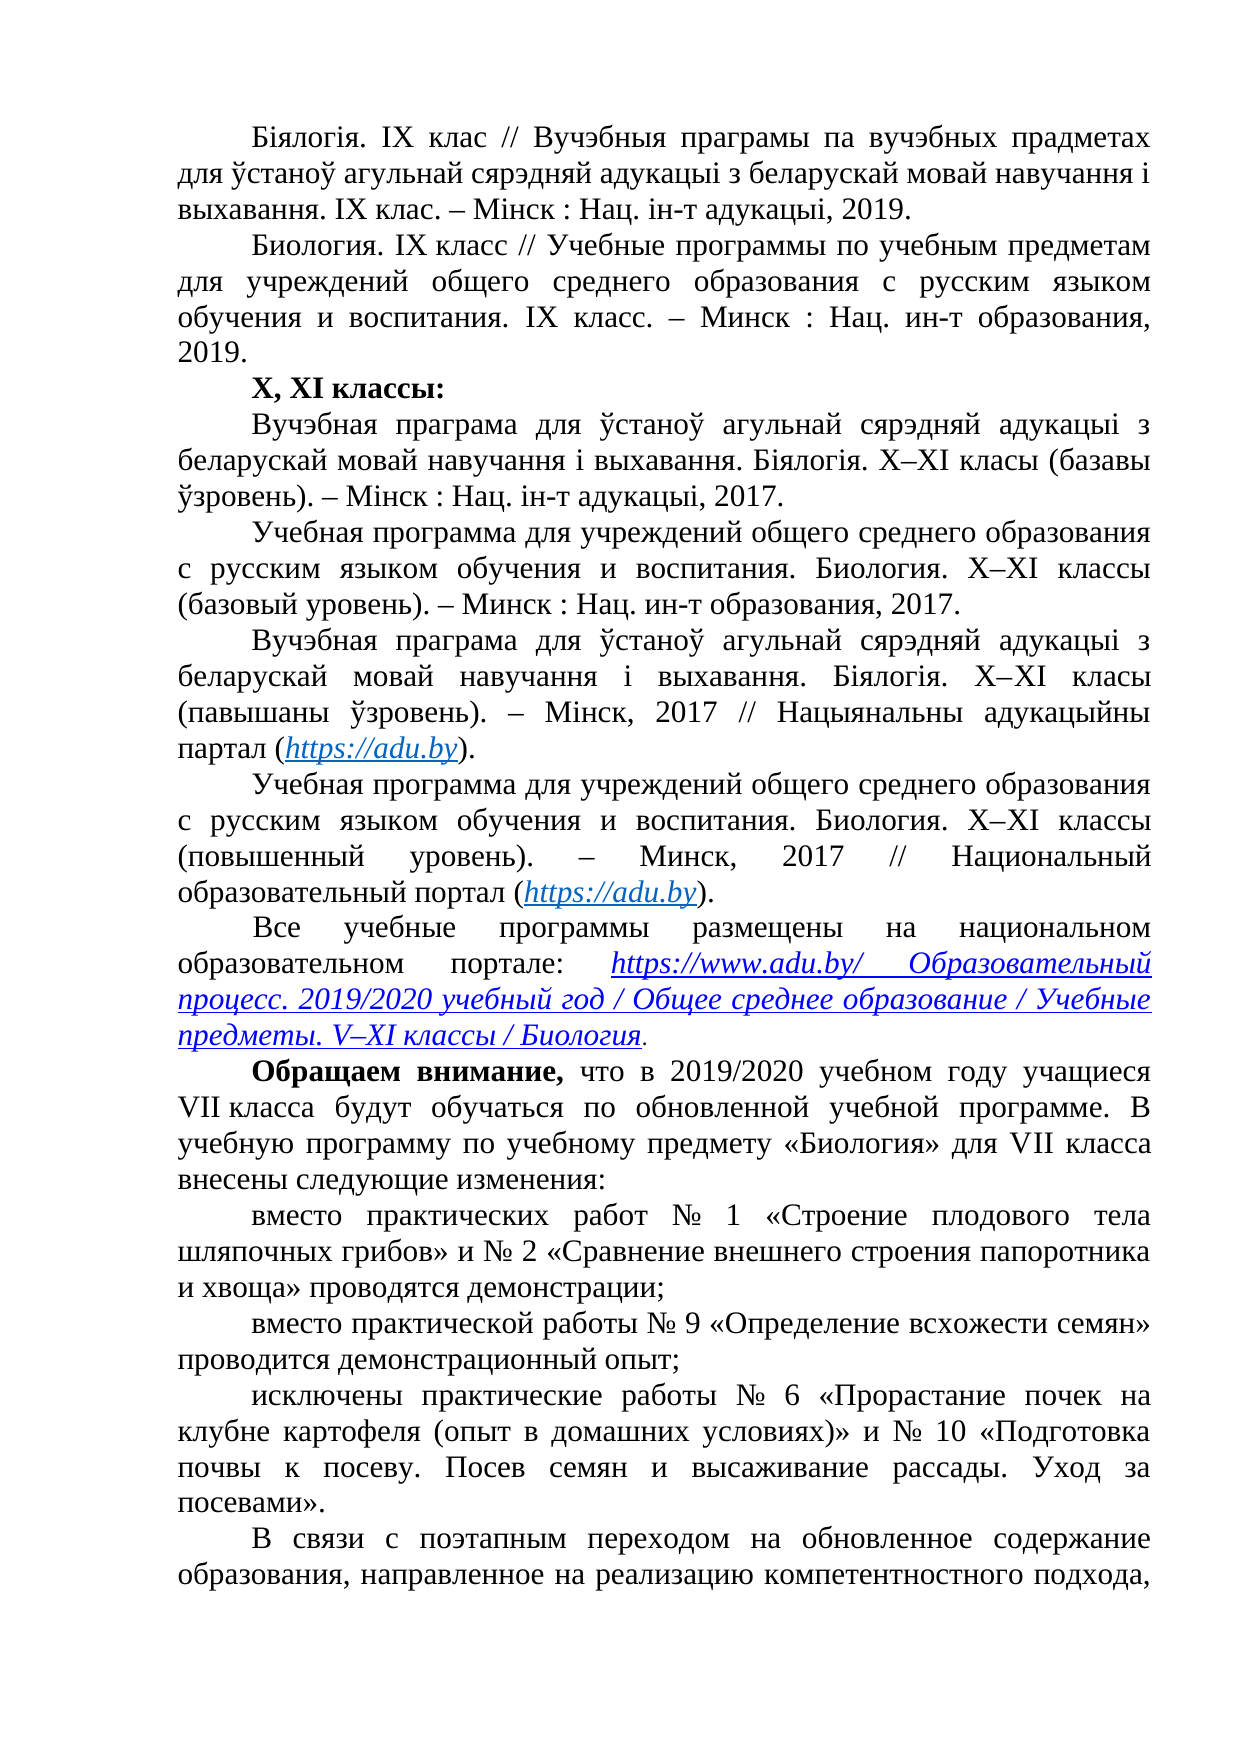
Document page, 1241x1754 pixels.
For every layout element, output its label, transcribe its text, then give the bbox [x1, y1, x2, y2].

text X, XI классы: [177, 370, 1152, 406]
text Все учебные программы размещены на национальном образовательном портале: https://www.adu.by/ Образовательный процесс. 2019/2020 учебный год / Общее среднее образование / Учебные предметы. V–XI классы / Биология. [177, 909, 1152, 1012]
text Учебная программа для учреждений общего среднего образования с русским языком обучения и воспитания. Биология. Х–XІ классы (базовый уровень). – Минск : Нац. ин-т образования, 2017. [177, 513, 1152, 621]
text Вучэбная праграма для ўстаноў агульнай сярэдняй адукацыі з беларускай мовай навучання і выхавання. Біялогія. Х–XІ класы (павышаны ўзровень). – Мінск, 2017 // Нацыянальны адукацыйны партал (https://adu.by). [177, 621, 1152, 765]
text Биология. IХ класc // Учебные программы по учебным предметам для учреждений общего среднего образования с русским языком обучения и воспитания. IХ класс. – Минск : Нац. ин-т образования, 2019. [177, 226, 1152, 370]
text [177, 1520, 1152, 1592]
text Біялогія. IX клас // Вучэбныя праграмы па вучэбных прадметах для ўстаноў агульнай сярэдняй адукацыі з беларускай мовай навучання і выхавання. IХ клас. – Мінск : Нац. ін-т адукацыі, 2019. [177, 118, 1152, 226]
text Все учебные программы размещены на национальном образовательном портале: https://www.adu.by/ Образовательный процесс. 2019/2020 учебный год / Общее среднее образование / Учебные предметы. V–XI классы / Биология. [177, 1013, 1152, 1052]
text вместо практических работ № 1 «Строение плодового тела шляпочных грибов» и № 2 «Сравнение внешнего строения папоротника и хвоща» проводятся демонстрации; [177, 1196, 1152, 1304]
text вместо практической работы № 9 «Определение всхожести семян» проводится демонстрационный опыт; [177, 1304, 1152, 1376]
text Обращаем внимание, что в 2019/2020 учебном году учащиеся VІІ класса будут обучаться по обновленной учебной программе. В учебную программу по учебному предмету «Биология» для VІІ класса внесены следующие изменения: [177, 1052, 1152, 1196]
text Учебная программа для учреждений общего среднего образования с русским языком обучения и воспитания. Биология. Х–XІ классы (повышенный уровень). – Минск, 2017 // Национальный образовательный портал (https://adu.by). [177, 765, 1152, 909]
text исключены практические работы № 6 «Прорастание почек на клубне картофеля (опыт в домашних условиях)» и № 10 «Подготовка почвы к посеву. Посев семян и высаживание рассады. Уход за посевами». [177, 1376, 1152, 1520]
text Вучэбная праграма для ўстаноў агульнай сярэдняй адукацыі з беларускай мовай навучання і выхавання. Біялогія. X–XI класы (базавы ўзровень). – Мінск : Нац. ін-т адукацыі, 2017. [177, 406, 1152, 513]
